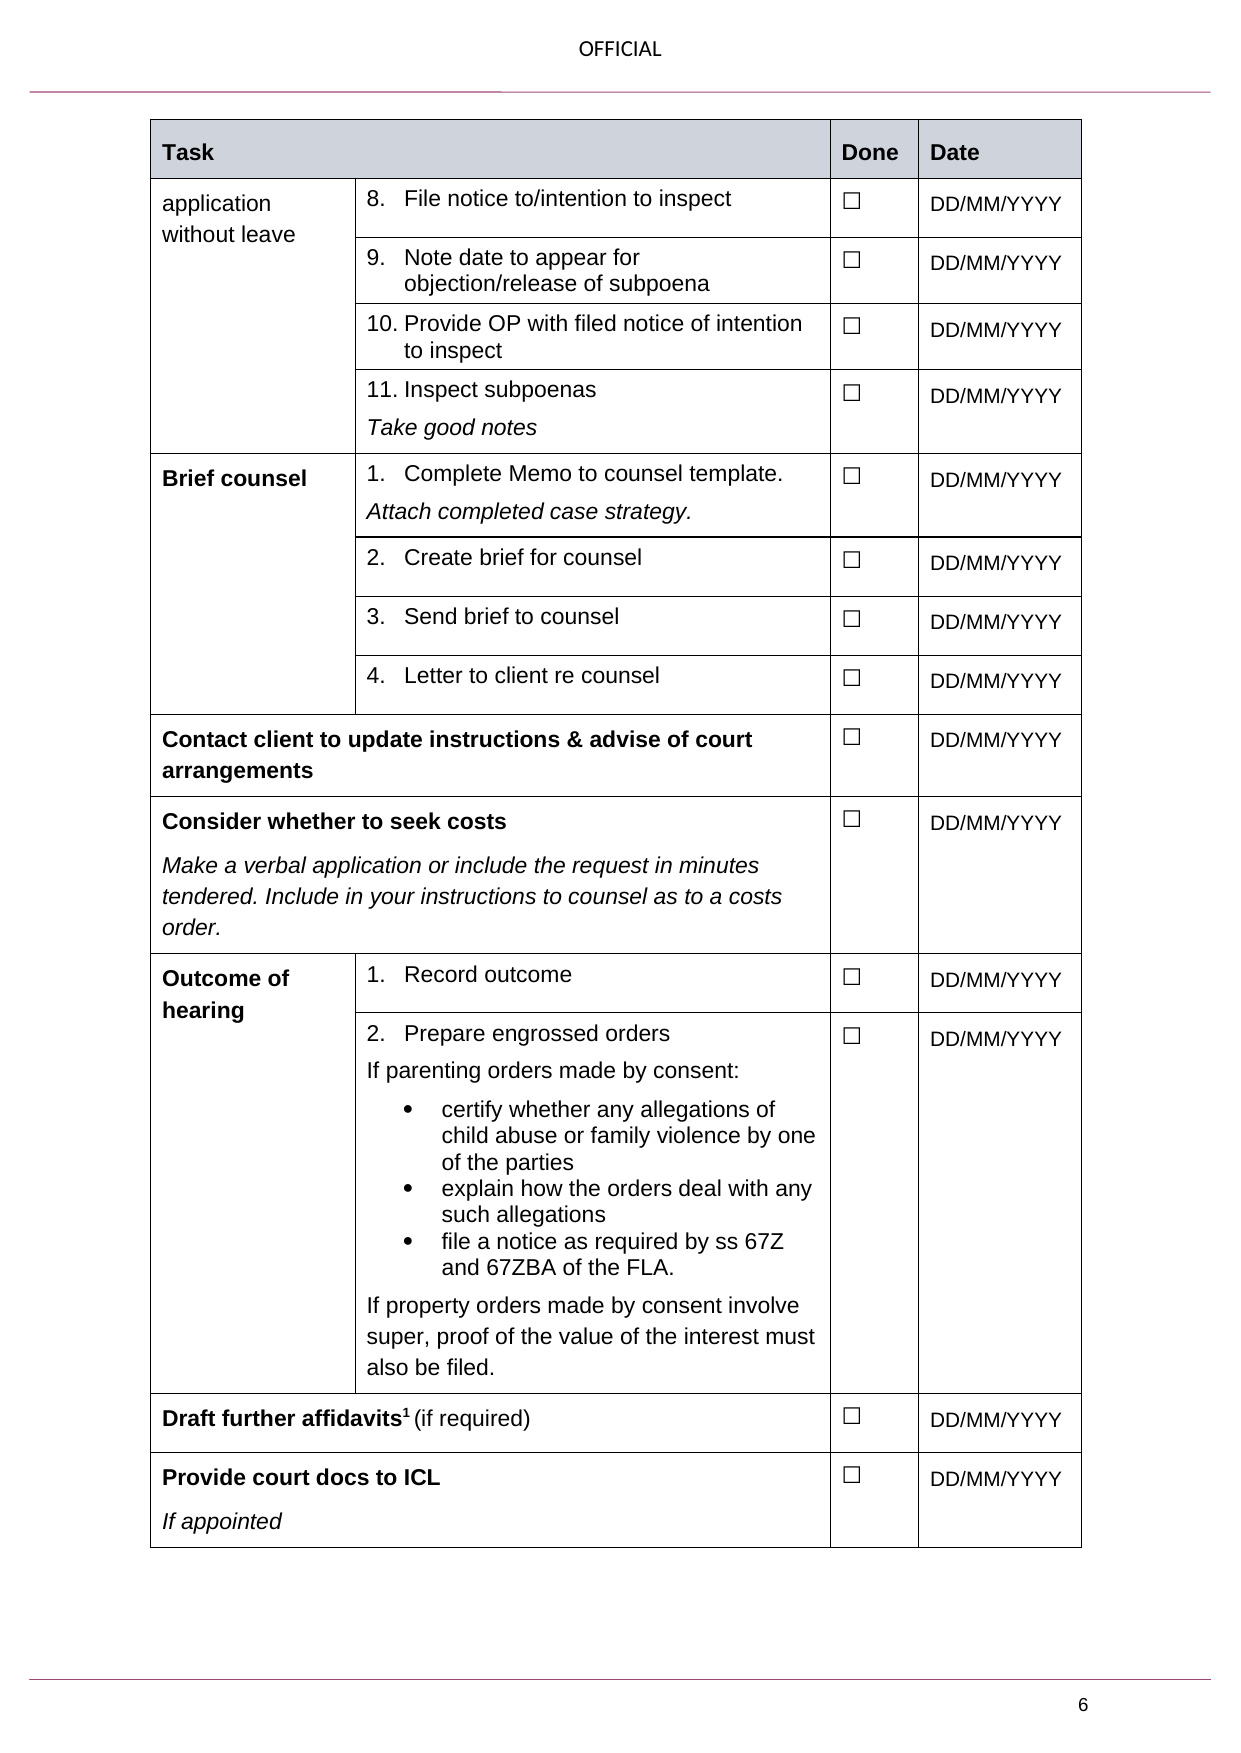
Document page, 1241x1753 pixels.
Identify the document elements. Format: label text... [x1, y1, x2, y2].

table_cell File notice to/intention to inspect [356, 179, 830, 237]
table_cell Brief counsel [151, 454, 355, 714]
table_cell Prepare engrossed orders If parenting orders made by consent: certify whether any allegations of child abuse or family violence by one of the parties explain how the orders deal with any such allegations file a notice as required by ss 67Z and 67ZBA of the FLA. If property orders made by consent involve super, proof of the value of the interest must also be filed. [356, 1013, 830, 1393]
table_cell Create brief for counsel [356, 538, 830, 596]
table_cell Provide court docs to ICL If appointed [151, 1453, 830, 1547]
table_cell Contact client to update instructions & advise of court arrangements [151, 715, 830, 796]
table_cell Letter to client re counsel [356, 656, 830, 714]
table_cell Provide OP with filed notice of intention to inspect [356, 304, 830, 369]
table_cell Note date to appear for objection/release of subpoena [356, 238, 830, 303]
table_cell Complete Memo to counsel template. Attach completed case strategy. [356, 454, 830, 536]
table_cell Inspect subpoenas Take good notes [356, 370, 830, 453]
table_cell Record outcome [356, 954, 830, 1012]
table_header Date [919, 120, 1081, 178]
table_cell Consider whether to seek costs Make a verbal application or include the request in minutes tendered. Include in your instructions to counsel as to a costs order. [151, 797, 830, 953]
table_header Done [831, 120, 918, 178]
table_cell Outcome of hearing [151, 954, 355, 1393]
table_cell Draft further affidavits1 (if required) [151, 1394, 830, 1452]
table_header Task [151, 120, 830, 178]
table_cell Send brief to counsel [356, 597, 830, 654]
